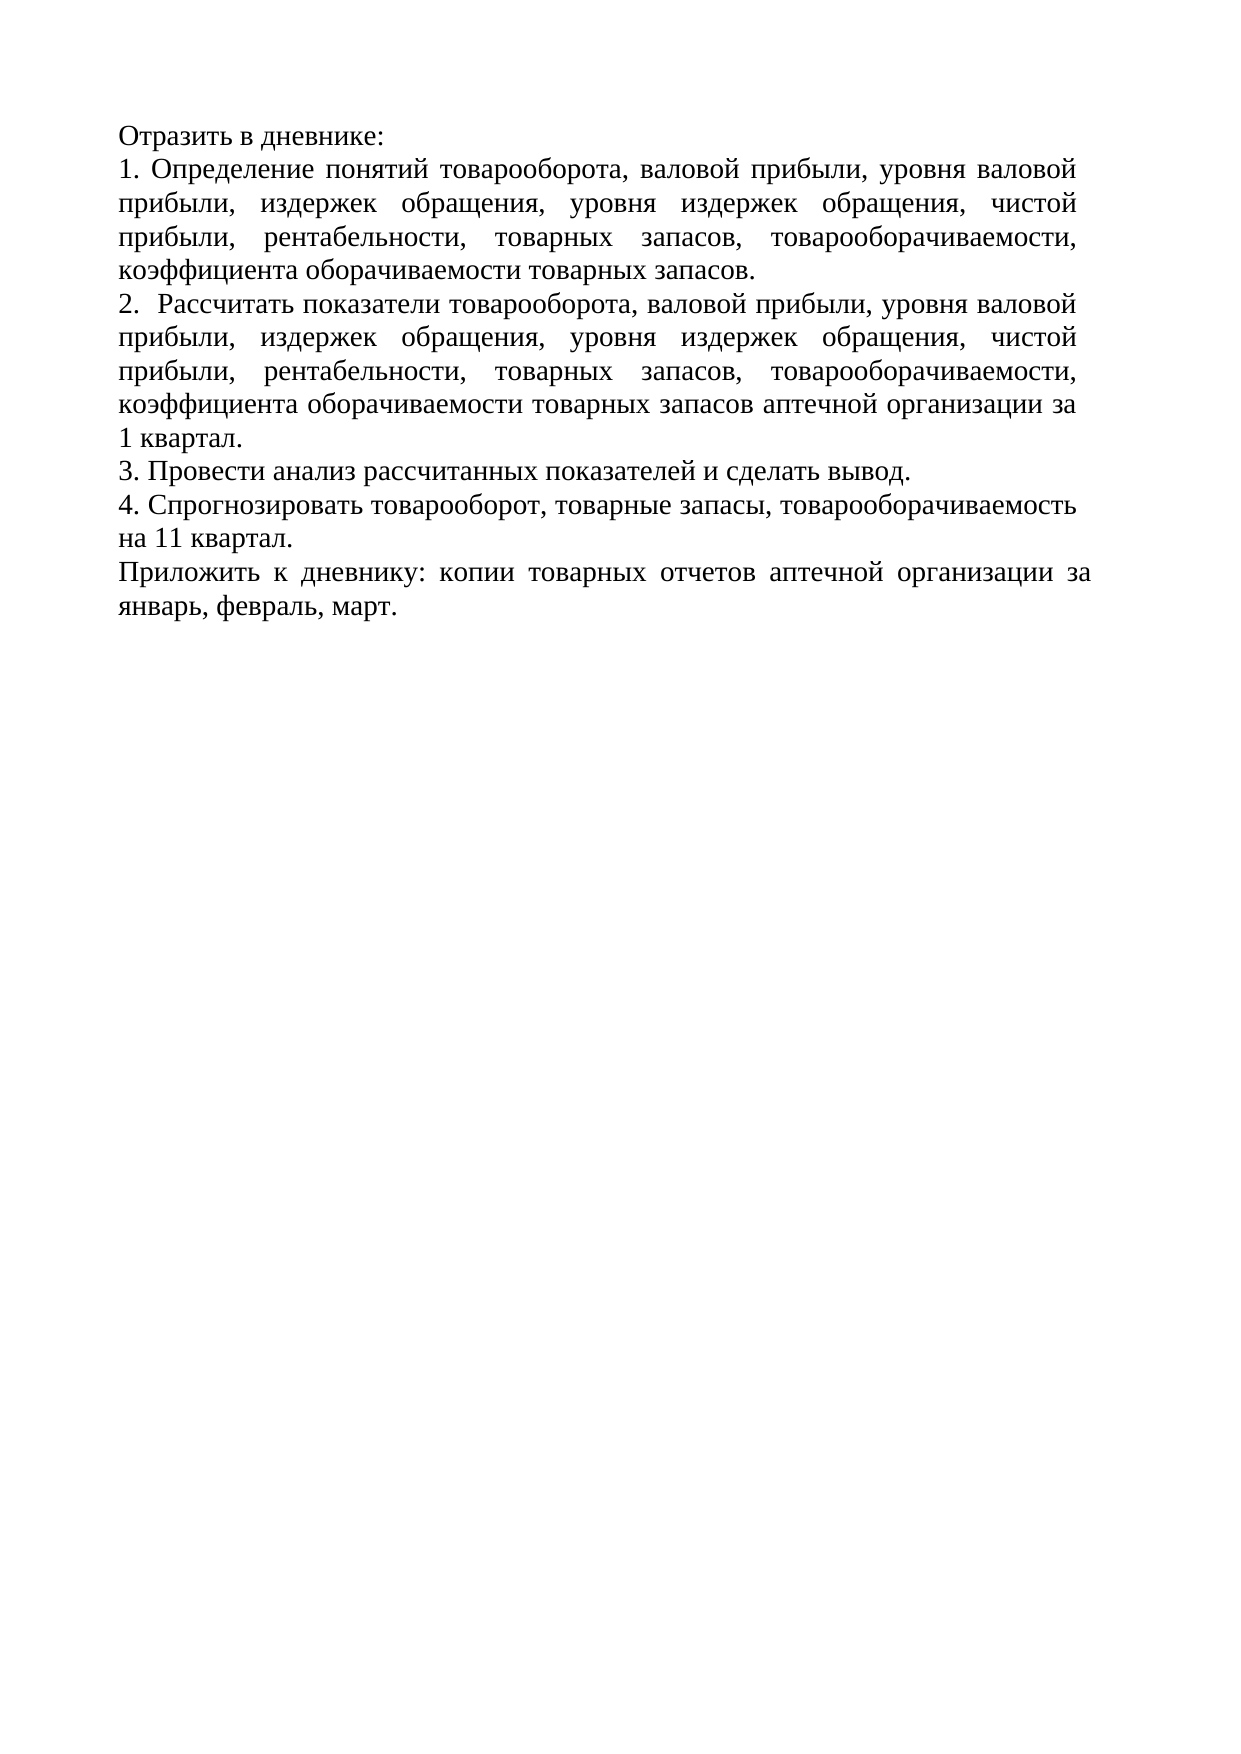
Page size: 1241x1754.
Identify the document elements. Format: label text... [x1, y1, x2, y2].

text Отразить в дневнике: [118, 118, 1077, 152]
text 1. Определение понятий товарооборота, валовой прибыли, уровня валовой прибыли, издержек обращения, уровня издержек обращения, чистой прибыли, рентабельности, товарных запасов, товарооборачиваемости, коэффициента оборачиваемости товарных запасов. [118, 152, 1077, 286]
text 4. Спрогнозировать товарооборот, товарные запасы, товарооборачиваемость на 11 квартал. [118, 487, 1077, 554]
text 2. Рассчитать показатели товарооборота, валовой прибыли, уровня валовой прибыли, издержек обращения, уровня издержек обращения, чистой прибыли, рентабельности, товарных запасов, товарооборачиваемости, коэффициента оборачиваемости товарных запасов аптечной организации за 1 квартал. [118, 286, 1077, 453]
text 3. Провести анализ рассчитанных показателей и сделать вывод. [118, 453, 1077, 487]
text Приложить к дневнику: копии товарных отчетов аптечной организации за январь, февраль, март. [118, 554, 1093, 621]
